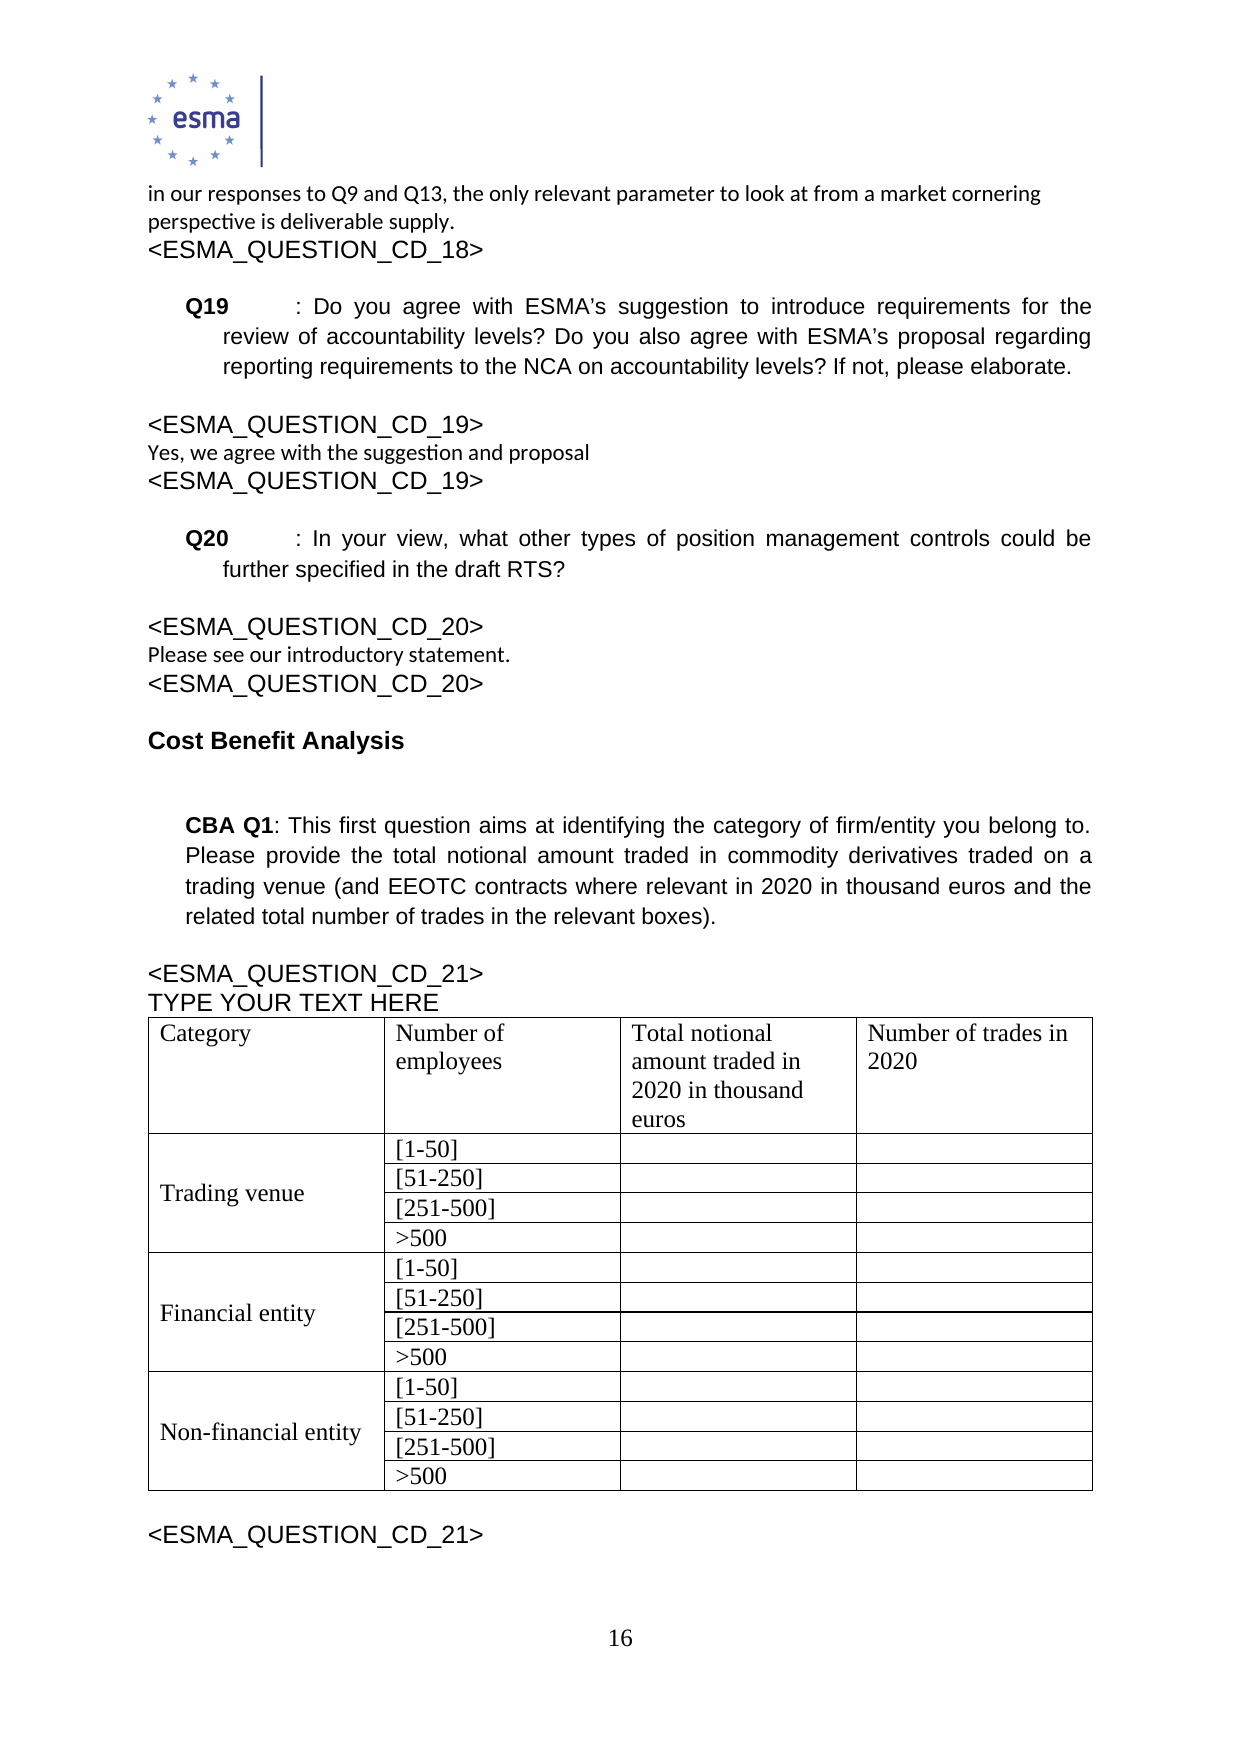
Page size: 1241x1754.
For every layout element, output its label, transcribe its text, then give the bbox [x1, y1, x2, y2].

table_cell Trading venue [149, 1134, 384, 1252]
list CBA Q1: This first question aims at identifying the category of firm/entity you belong to. Please provide the total notional amount traded in commodity derivatives traded on a trading venue (and EEOTC contracts where relevant in 2020 in thousand euros and the related total number of trades in the relevant boxes). [185, 812, 1092, 929]
table_cell [621, 1253, 856, 1282]
table_cell >500 [385, 1342, 620, 1371]
table_cell [857, 1461, 1092, 1490]
text Cost Benefit Analysis [148, 726, 1092, 755]
table_cell [1-50] [385, 1253, 620, 1282]
table_cell [621, 1461, 856, 1490]
table_cell [857, 1253, 1092, 1282]
text <ESMA_QUESTION_CD_20> [148, 612, 1092, 641]
table_cell [857, 1134, 1092, 1162]
table_cell [857, 1164, 1092, 1192]
text TYPE YOUR TEXT HERE [148, 988, 1092, 1017]
table_cell [1-50] [385, 1372, 620, 1401]
table_cell Non-financial entity [149, 1372, 384, 1490]
table_cell [857, 1283, 1092, 1311]
text <ESMA_QUESTION_CD_19> [148, 409, 1092, 438]
table_cell [51-250] [385, 1283, 620, 1311]
table_header Category [149, 1018, 384, 1133]
table_cell [251-500] [385, 1432, 620, 1460]
table_cell [51-250] [385, 1402, 620, 1431]
table_cell [621, 1313, 856, 1341]
text Please see our introductory statement. [148, 641, 1092, 668]
table_cell [621, 1402, 856, 1431]
table_cell [621, 1193, 856, 1222]
table_cell [621, 1432, 856, 1460]
table_cell >500 [385, 1461, 620, 1490]
text <ESMA_QUESTION_CD_18> [148, 235, 1092, 264]
list : Do you agree with ESMA’s suggestion to introduce requirements for the review of accountability levels? Do you also agree with ESMA’s proposal regarding reporting requirements to the NCA on accountability levels? If not, please elaborate. [185, 293, 1092, 380]
table_cell Financial entity [149, 1253, 384, 1371]
table_cell [857, 1342, 1092, 1371]
text Yes, we agree with the suggestion and proposal [148, 438, 1092, 466]
table_cell [251-500] [385, 1193, 620, 1222]
table_cell [621, 1283, 856, 1311]
table_cell [857, 1432, 1092, 1460]
table_cell [621, 1372, 856, 1401]
table_header Number of employees [385, 1018, 620, 1133]
table_cell [857, 1193, 1092, 1222]
table_cell [621, 1134, 856, 1162]
table_cell [621, 1164, 856, 1192]
table_cell [251-500] [385, 1313, 620, 1341]
table_cell [857, 1223, 1092, 1252]
text <ESMA_QUESTION_CD_20> [148, 668, 1092, 697]
picture [147, 73, 240, 166]
table_cell [51-250] [385, 1164, 620, 1192]
text <ESMA_QUESTION_CD_21> [148, 959, 1092, 988]
table_cell [857, 1372, 1092, 1401]
table_cell [1-50] [385, 1134, 620, 1162]
table_header Number of trades in 2020 [857, 1018, 1092, 1133]
table_cell >500 [385, 1223, 620, 1252]
text <ESMA_QUESTION_CD_21> [148, 1520, 1092, 1549]
table_header Total notional amount traded in 2020 in thousand euros [621, 1018, 856, 1133]
list : In your view, what other types of position management controls could be further specified in the draft RTS? [185, 525, 1092, 582]
text <ESMA_QUESTION_CD_19> [148, 466, 1092, 495]
table_cell [621, 1223, 856, 1252]
table_cell [857, 1402, 1092, 1431]
table_cell [857, 1313, 1092, 1341]
table_cell [621, 1342, 856, 1371]
